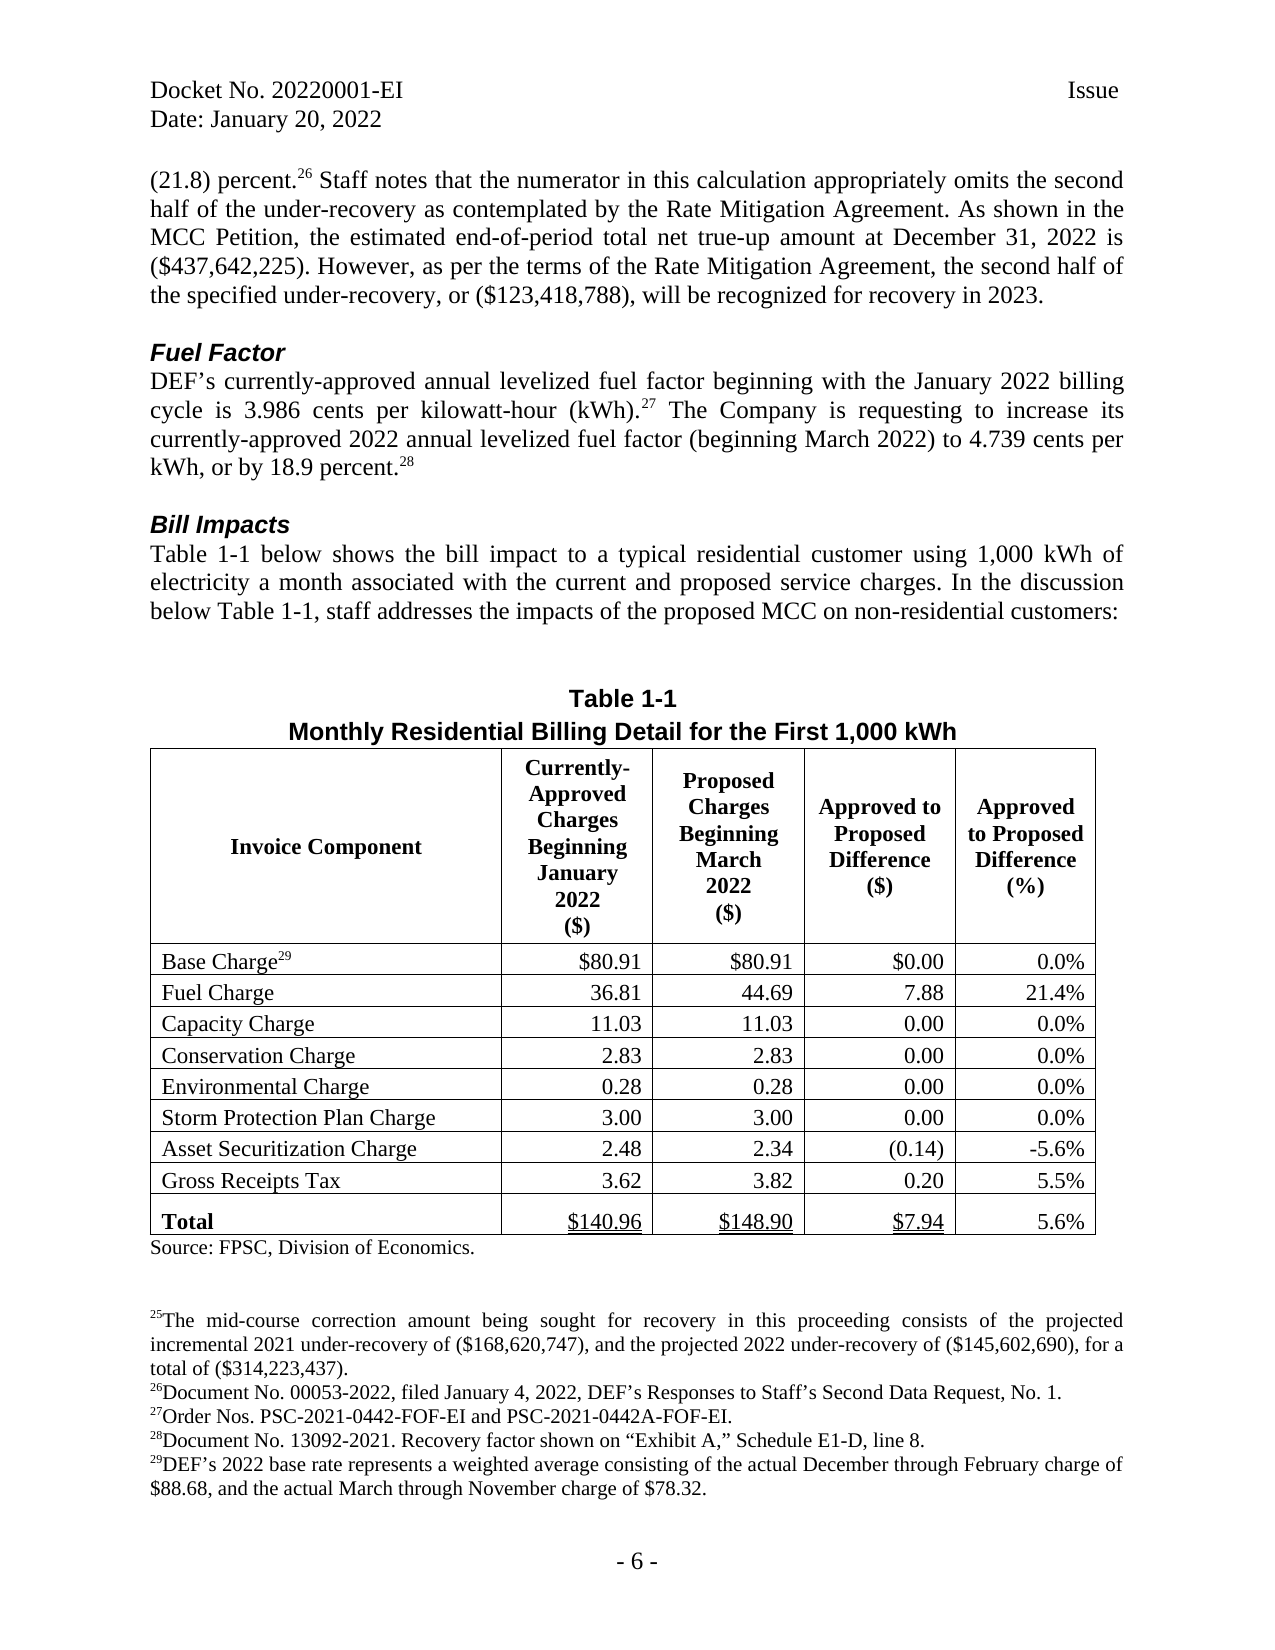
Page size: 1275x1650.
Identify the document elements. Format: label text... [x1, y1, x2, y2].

table_cell (0.14) [805, 1132, 955, 1162]
table_cell $0.00 [805, 944, 955, 974]
table_cell 0.28 [653, 1069, 804, 1099]
table_cell 3.62 [502, 1163, 652, 1193]
text DEF’s currently-approved annual levelized fuel factor beginning with the January 2022 billing cycle is 3.986 cents per kilowatt-hour (kWh). The Company is requesting to increase its currently-approved 2022 annual levelized fuel factor (beginning March 2022) to 4.739 cents per kWh, or by 18.9 percent. [150, 366, 1125, 481]
table_cell 0.00 [805, 1007, 955, 1037]
table_cell 2.83 [502, 1038, 652, 1068]
table_cell 36.81 [502, 975, 652, 1006]
table_cell 0.00 [805, 1069, 955, 1099]
table_cell 0.20 [805, 1163, 955, 1193]
table_cell Storm Protection Plan Charge [151, 1100, 501, 1131]
table_cell Gross Receipts Tax [151, 1163, 501, 1193]
table_cell 0.00 [805, 1100, 955, 1131]
table_cell $80.91 [502, 944, 652, 974]
table_cell 0.0% [956, 1100, 1095, 1131]
table_cell 0.0% [956, 1007, 1095, 1037]
table_cell Monthly Residential Billing Detail for the First 1,000 kWh [150, 715, 1096, 748]
table_cell 3.00 [653, 1100, 804, 1131]
table_cell Invoice Component [151, 749, 501, 943]
table_cell 0.0% [956, 944, 1095, 974]
table_cell 3.82 [653, 1163, 804, 1193]
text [150, 165, 1125, 309]
table_cell 11.03 [653, 1007, 804, 1037]
table_cell 0.0% [956, 1069, 1095, 1099]
table_header Table 1-1 [150, 683, 1096, 715]
table_cell Fuel Charge [151, 975, 501, 1006]
table_cell 2.48 [502, 1132, 652, 1162]
table_cell Capacity Charge [151, 1007, 501, 1037]
table_cell 0.00 [805, 1038, 955, 1068]
table_cell 0.28 [502, 1069, 652, 1099]
text Table 1-1 below shows the bill impact to a typical residential customer using 1,000 kWh of electricity a month associated with the current and proposed service charges. In the discussion below Table 1-1, staff addresses the impacts of the proposed MCC on non-residential customers: [150, 539, 1125, 625]
table_cell 2.34 [653, 1132, 804, 1162]
table_cell $7.94 [805, 1194, 955, 1234]
table_cell 44.69 [653, 975, 804, 1006]
table_cell 2.83 [653, 1038, 804, 1068]
table_cell Asset Securitization Charge [151, 1132, 501, 1162]
table_cell Total [151, 1194, 501, 1234]
table_cell 21.4% [956, 975, 1095, 1006]
text Source: FPSC, Division of Economics. [150, 1235, 1125, 1259]
table_cell $148.90 [653, 1194, 804, 1234]
text Fuel Factor [150, 337, 1125, 366]
table_cell 3.00 [502, 1100, 652, 1131]
table_cell Conservation Charge [151, 1038, 501, 1068]
text Bill Impacts [150, 510, 1125, 539]
table_cell Approved to Proposed Difference ($) [805, 749, 955, 943]
table_cell Proposed Charges Beginning March 2022 ($) [653, 749, 804, 943]
table_cell 11.03 [502, 1007, 652, 1037]
table_cell Environmental Charge [151, 1069, 501, 1099]
table_cell 5.6% [956, 1194, 1095, 1234]
table_cell Currently-Approved Charges Beginning January 2022 ($) [502, 749, 652, 943]
table_cell -5.6% [956, 1132, 1095, 1162]
table_cell Approved to Proposed Difference (%) [956, 749, 1095, 943]
table_cell $140.96 [502, 1194, 652, 1234]
table_cell 0.0% [956, 1038, 1095, 1068]
table_cell $80.91 [653, 944, 804, 974]
table_cell 7.88 [805, 975, 955, 1006]
table_cell 5.5% [956, 1163, 1095, 1193]
table_cell Base Charge [151, 944, 501, 974]
